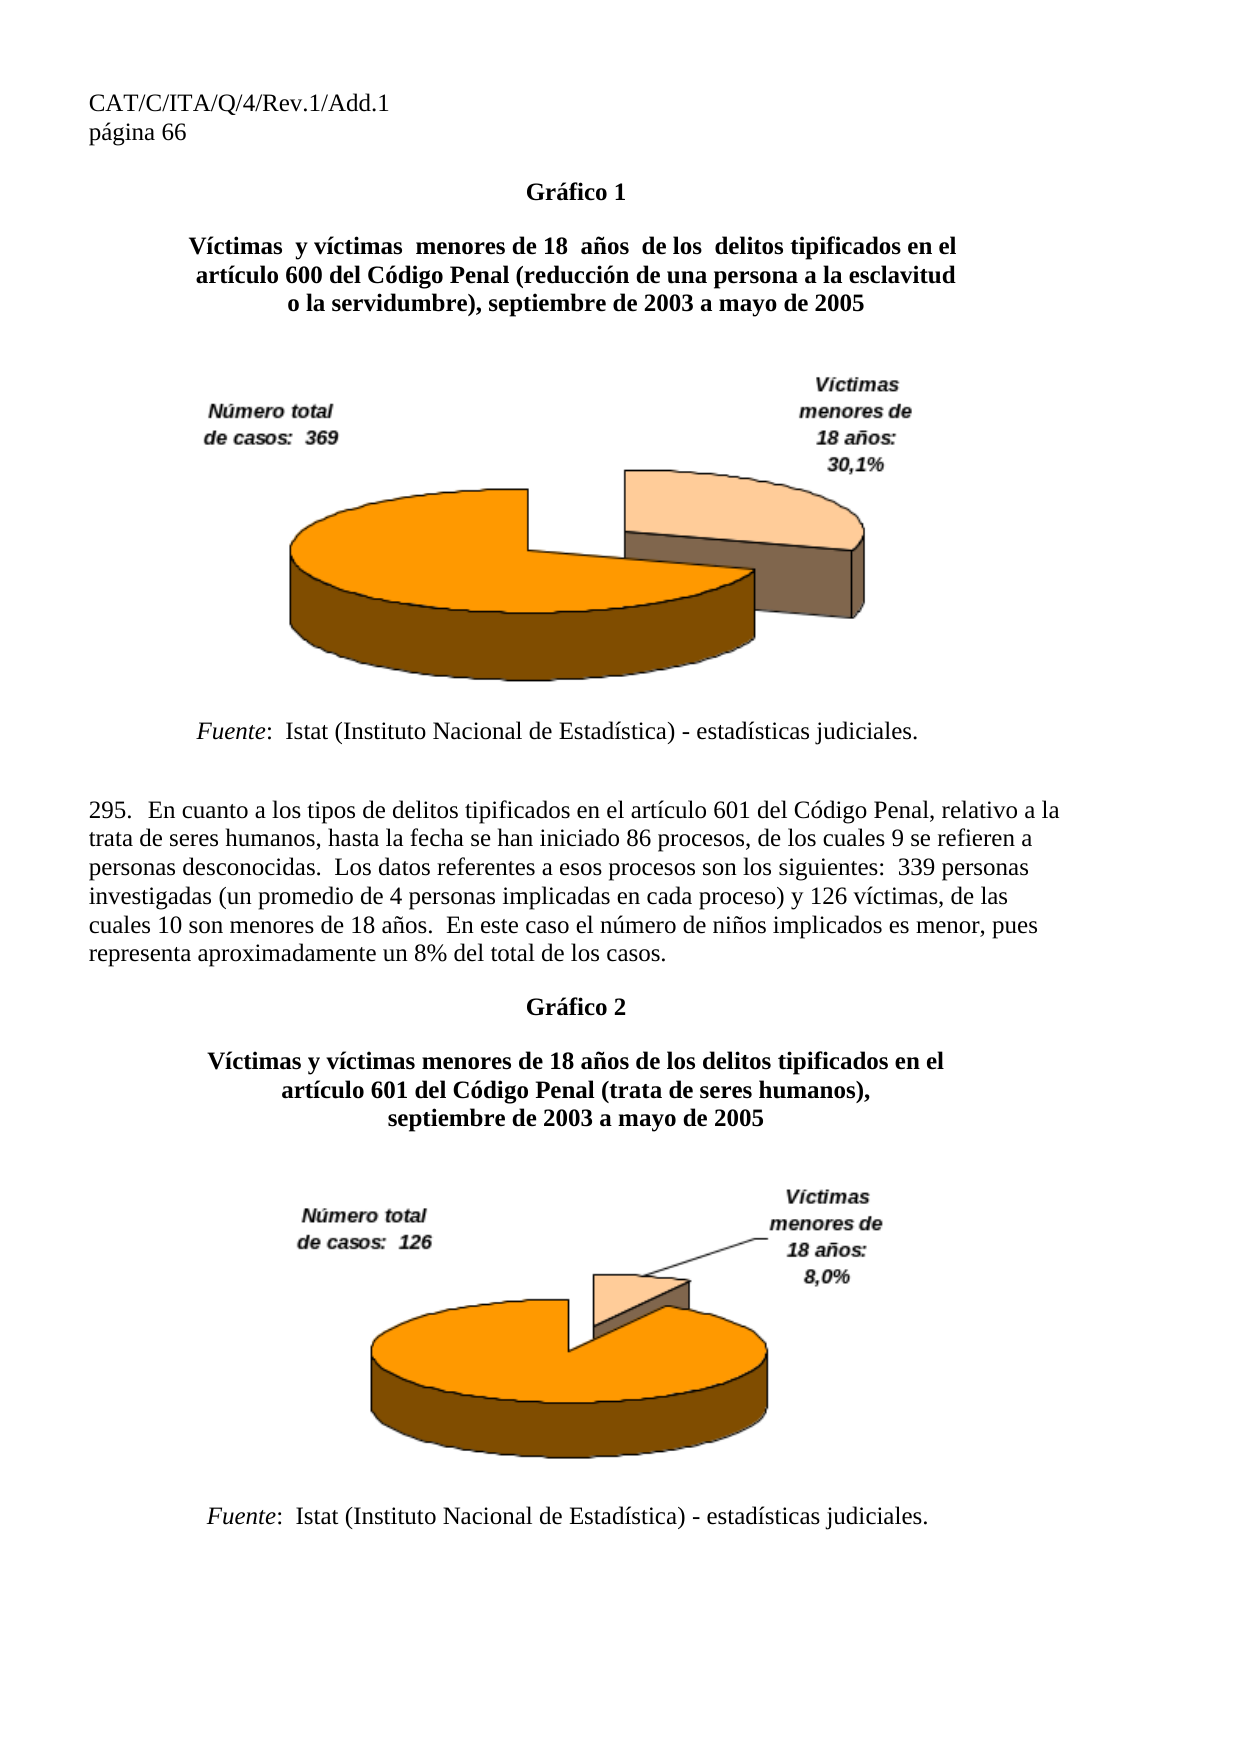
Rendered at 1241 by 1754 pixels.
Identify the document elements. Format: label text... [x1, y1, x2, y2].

text Víctimas y víctimas menores de 18 años de los delitos tipificados en el artículo 601 del Código Penal (trata de seres humanos), septiembre de 2003 a mayo de 2005 [88, 1046, 1063, 1132]
text Fuente: Istat (Instituto Nacional de Estadística) - estadísticas judiciales. [207, 1501, 1063, 1530]
text Fuente: Istat (Instituto Nacional de Estadística) - estadísticas judiciales. [196, 716, 1063, 745]
text 295. En cuanto a los tipos de delitos tipificados en el artículo 601 del Código Penal, relativo a la trata de seres humanos, hasta la fecha se han iniciado 86 procesos, de los cuales 9 se refieren a personas desconocidas. Los datos referentes a esos procesos son los siguientes: 339 personas investigadas (un promedio de 4 personas implicadas en cada proceso) y 126 víctimas, de las cuales 10 son menores de 18 años. En este caso el número de niños implicados es menor, pues representa aproximadamente un 8% del total de los casos. [88, 795, 1063, 967]
text Gráfico 1 [88, 177, 1063, 206]
text Víctimas y víctimas menores de 18 años de los delitos tipificados en el artículo 600 del Código Penal (reducción de una persona a la esclavitud o la servidumbre), septiembre de 2003 a mayo de 2005 [88, 231, 1063, 317]
text Gráfico 2 [88, 992, 1063, 1021]
